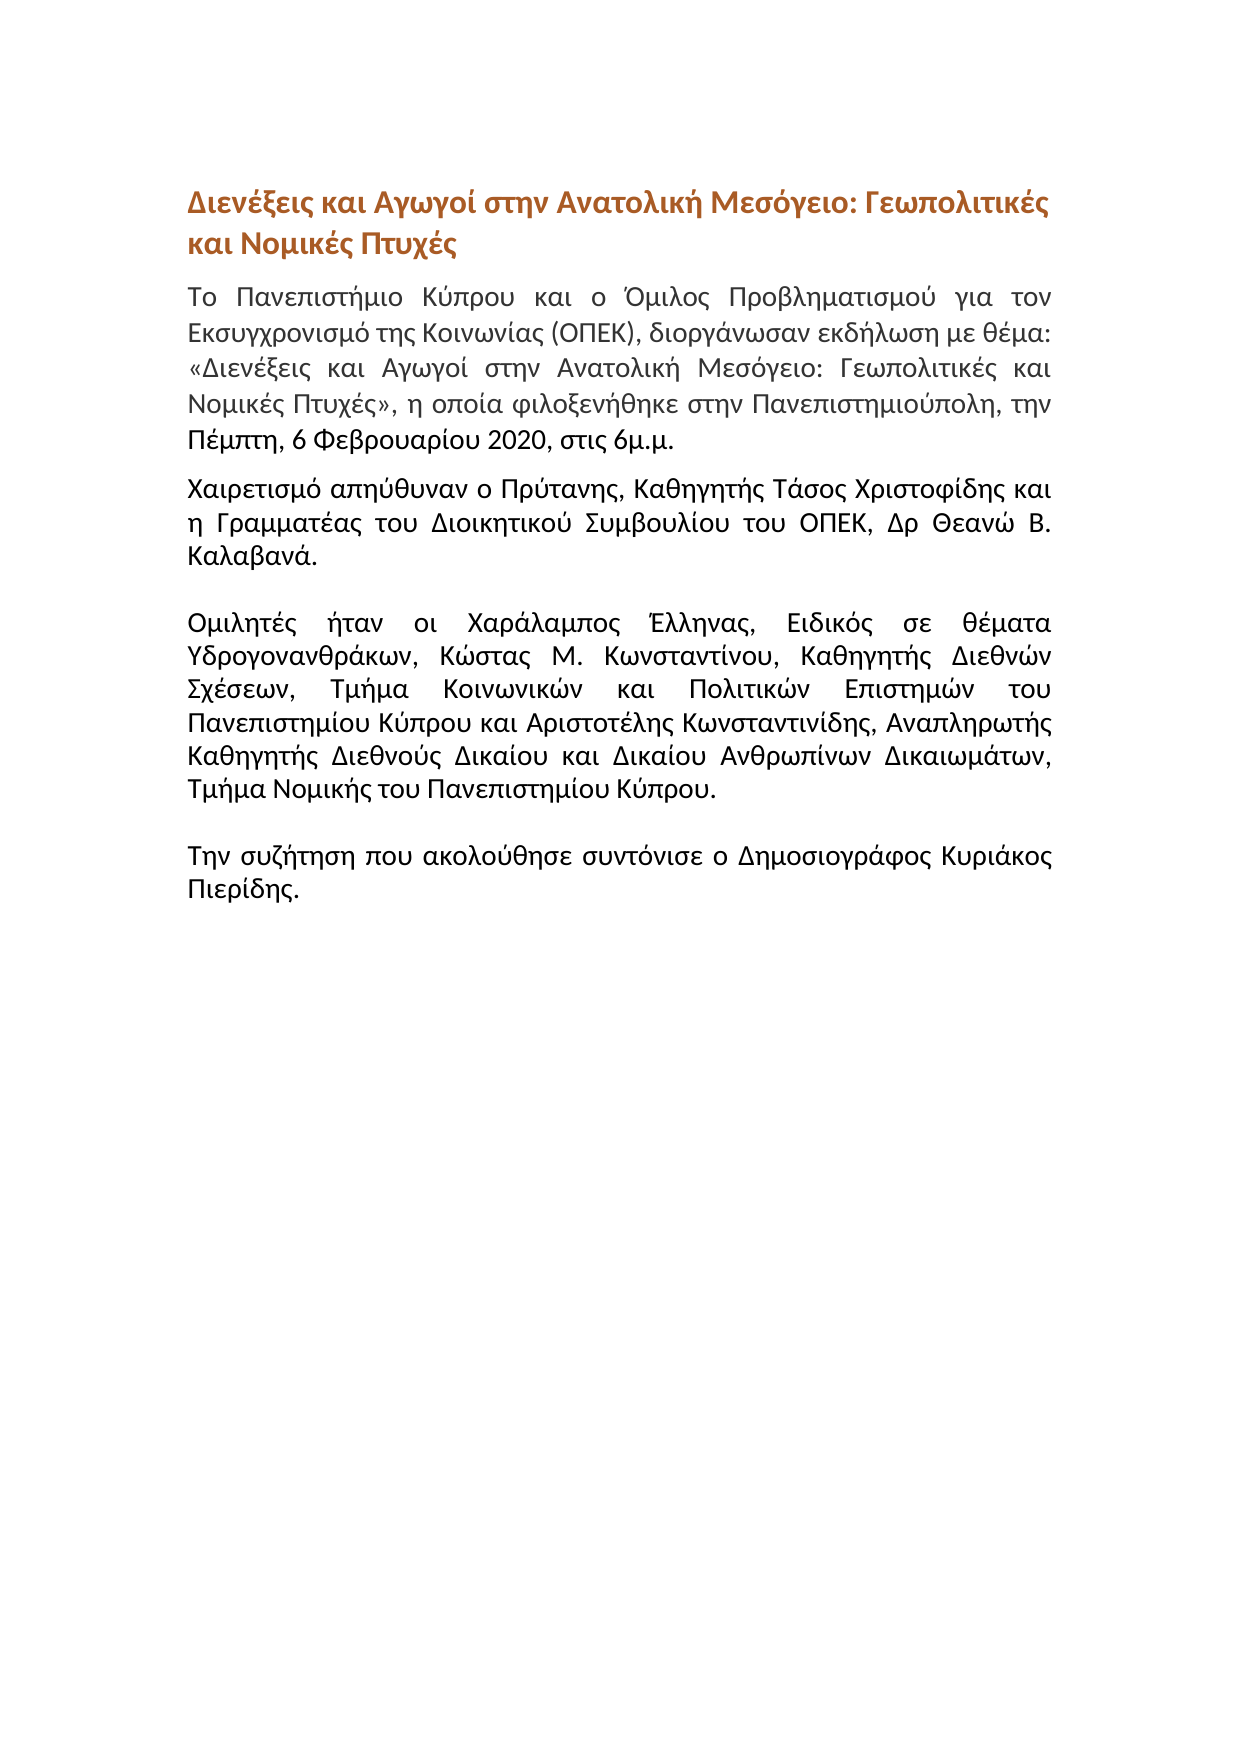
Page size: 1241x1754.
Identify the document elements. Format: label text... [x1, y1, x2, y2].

text Διενέξεις και Αγωγοί στην Ανατολική Μεσόγειο: Γεωπολιτικές και Νομικές Πτυχές [187, 181, 1053, 263]
text Χαιρετισμό απηύθυναν ο Πρύτανης, Καθηγητής Τάσος Χριστοφίδης και η Γραμματέας του Διοικητικού Συμβουλίου του ΟΠΕΚ, Δρ Θεανώ Β. Καλαβανά. [187, 472, 1053, 572]
text Το Πανεπιστήμιο Κύπρου και ο Όμιλος Προβληματισμού για τον Εκσυγχρονισμό της Κοινωνίας (ΟΠΕΚ), διοργάνωσαν εκδήλωση με θέμα: «Διενέξεις και Αγωγοί στην Ανατολική Μεσόγειο: Γεωπολιτικές και Νομικές Πτυχές», η οποία φιλοξενήθηκε στην Πανεπιστημιούπολη, την Πέμπτη, 6 Φεβρουαρίου 2020, στις 6μ.μ. [187, 278, 1053, 456]
text Την συζήτηση που ακολούθησε συντόνισε ο Δημοσιογράφος Κυριάκος Πιερίδης. [187, 839, 1053, 905]
text Ομιλητές ήταν οι Χαράλαμπος Έλληνας, Ειδικός σε θέματα Υδρογονανθράκων, Κώστας Μ. Κωνσταντίνου, Καθηγητής Διεθνών Σχέσεων, Τμήμα Κοινωνικών και Πολιτικών Επιστημών του Πανεπιστημίου Κύπρου και Αριστοτέλης Κωνσταντινίδης, Αναπληρωτής Καθηγητής Διεθνούς Δικαίου και Δικαίου Ανθρωπίνων Δικαιωμάτων, Τμήμα Νομικής του Πανεπιστημίου Κύπρου. [187, 605, 1053, 805]
